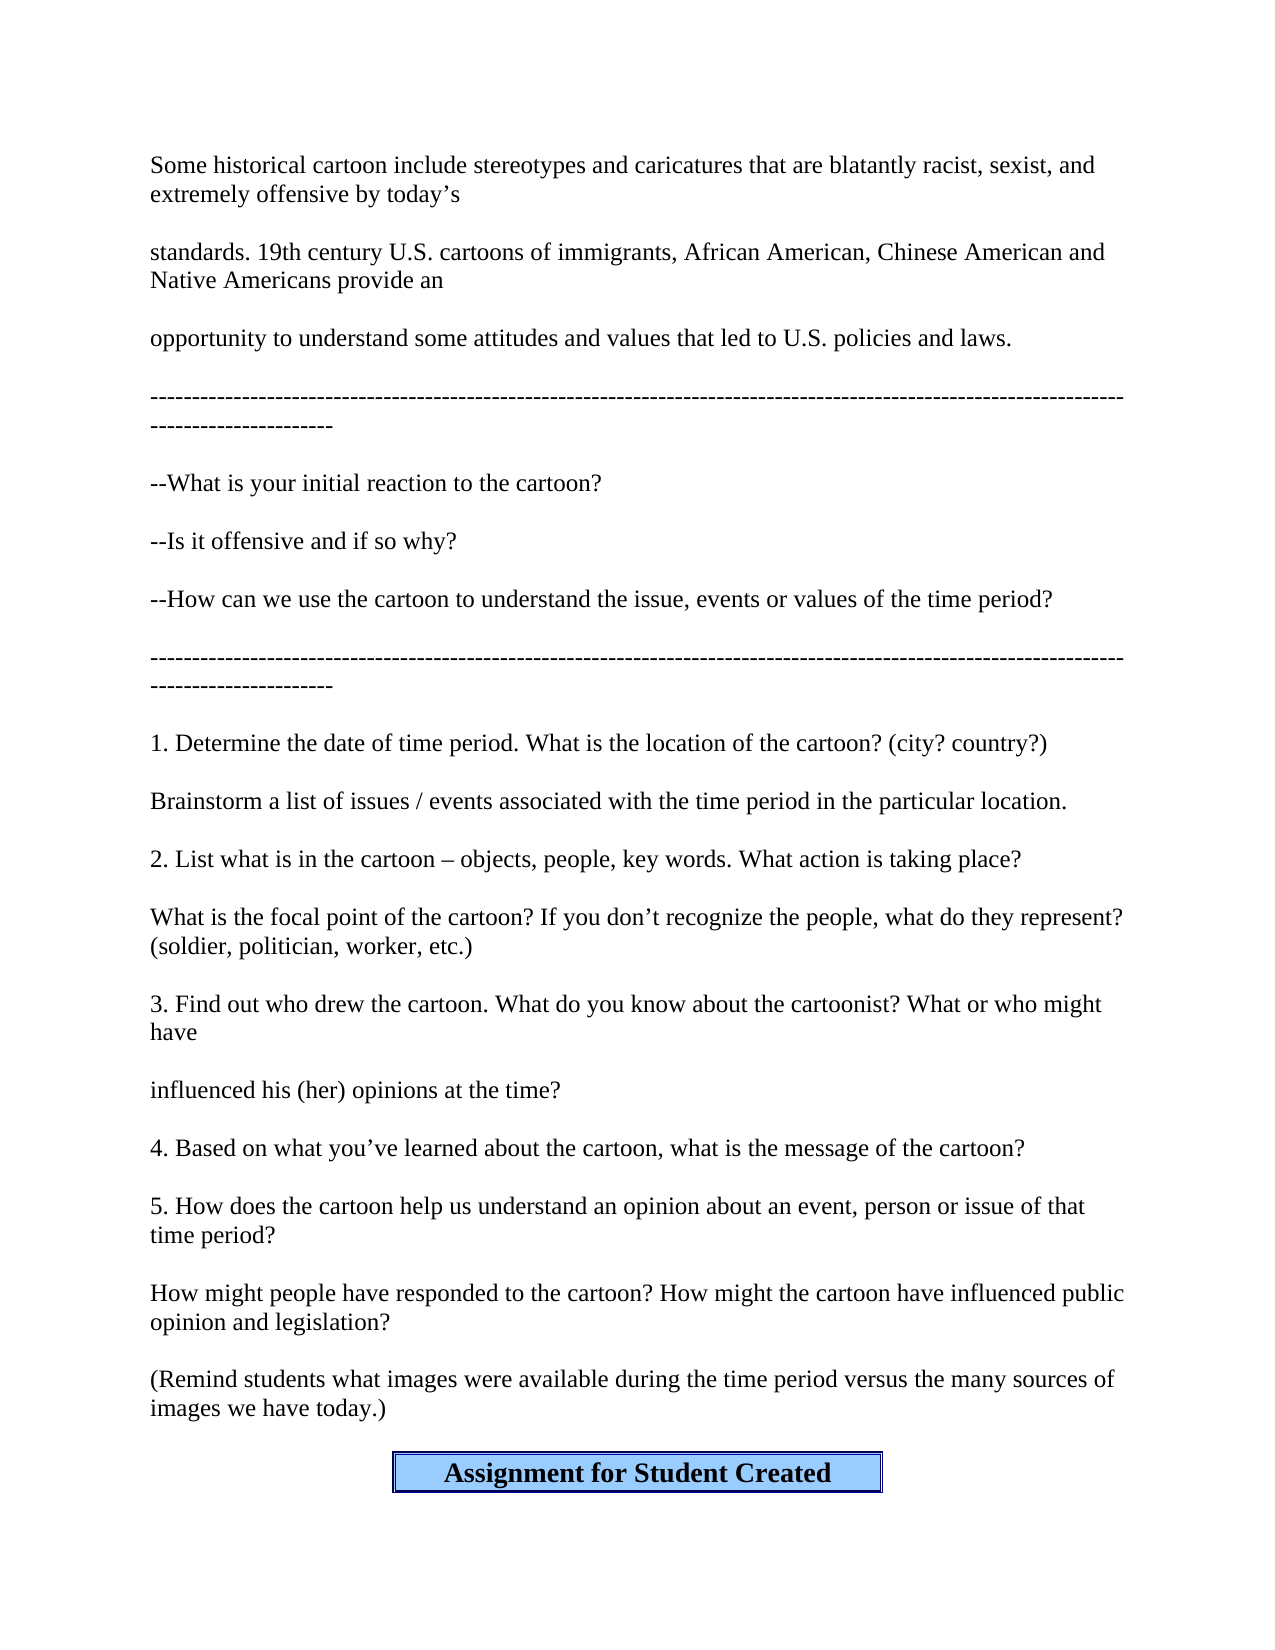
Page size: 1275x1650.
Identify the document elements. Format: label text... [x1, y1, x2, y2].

text 2. List what is in the cartoon – objects, people, key words. What action is taking place? [150, 844, 1125, 873]
text How might people have responded to the cartoon? How might the cartoon have influenced public opinion and legislation? [150, 1278, 1125, 1335]
text 4. Based on what you’ve learned about the cartoon, what is the message of the cartoon? [150, 1133, 1125, 1162]
text --What is your initial reaction to the cartoon? [150, 468, 1125, 497]
text --Is it offensive and if so why? [150, 526, 1125, 554]
text influenced his (her) opinions at the time? [150, 1075, 1125, 1104]
text --How can we use the cartoon to understand the issue, events or values of the time period? [150, 584, 1125, 612]
text (Remind students what images were available during the time period versus the many sources of images we have today.) [150, 1364, 1125, 1422]
text 5. How does the cartoon help us understand an opinion about an event, person or issue of that time period? [150, 1191, 1125, 1249]
text Some historical cartoon include stereotypes and caricatures that are blatantly racist, sexist, and extremely offensive by today’s [150, 150, 1125, 207]
text What is the focal point of the cartoon? If you don’t recognize the people, what do they represent? (soldier, politician, worker, etc.) [150, 902, 1125, 959]
text Brainstorm a list of issues / events associated with the time period in the particular location. [150, 786, 1125, 815]
text standards. 19th century U.S. cartoons of immigrants, African American, Chinese American and Native Americans provide an [150, 237, 1125, 294]
text 3. Find out who drew the cartoon. What do you know about the cartoonist? What or who might have [150, 989, 1125, 1046]
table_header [396, 1455, 880, 1490]
text 1. Determine the date of time period. What is the location of the cartoon? (city? country?) [150, 728, 1125, 757]
text opportunity to understand some attitudes and values that led to U.S. policies and laws. [150, 323, 1125, 352]
text ------------------------------------------------------------------------------------------------------------------------------------------- [150, 381, 1125, 439]
text ------------------------------------------------------------------------------------------------------------------------------------------- [150, 642, 1125, 699]
